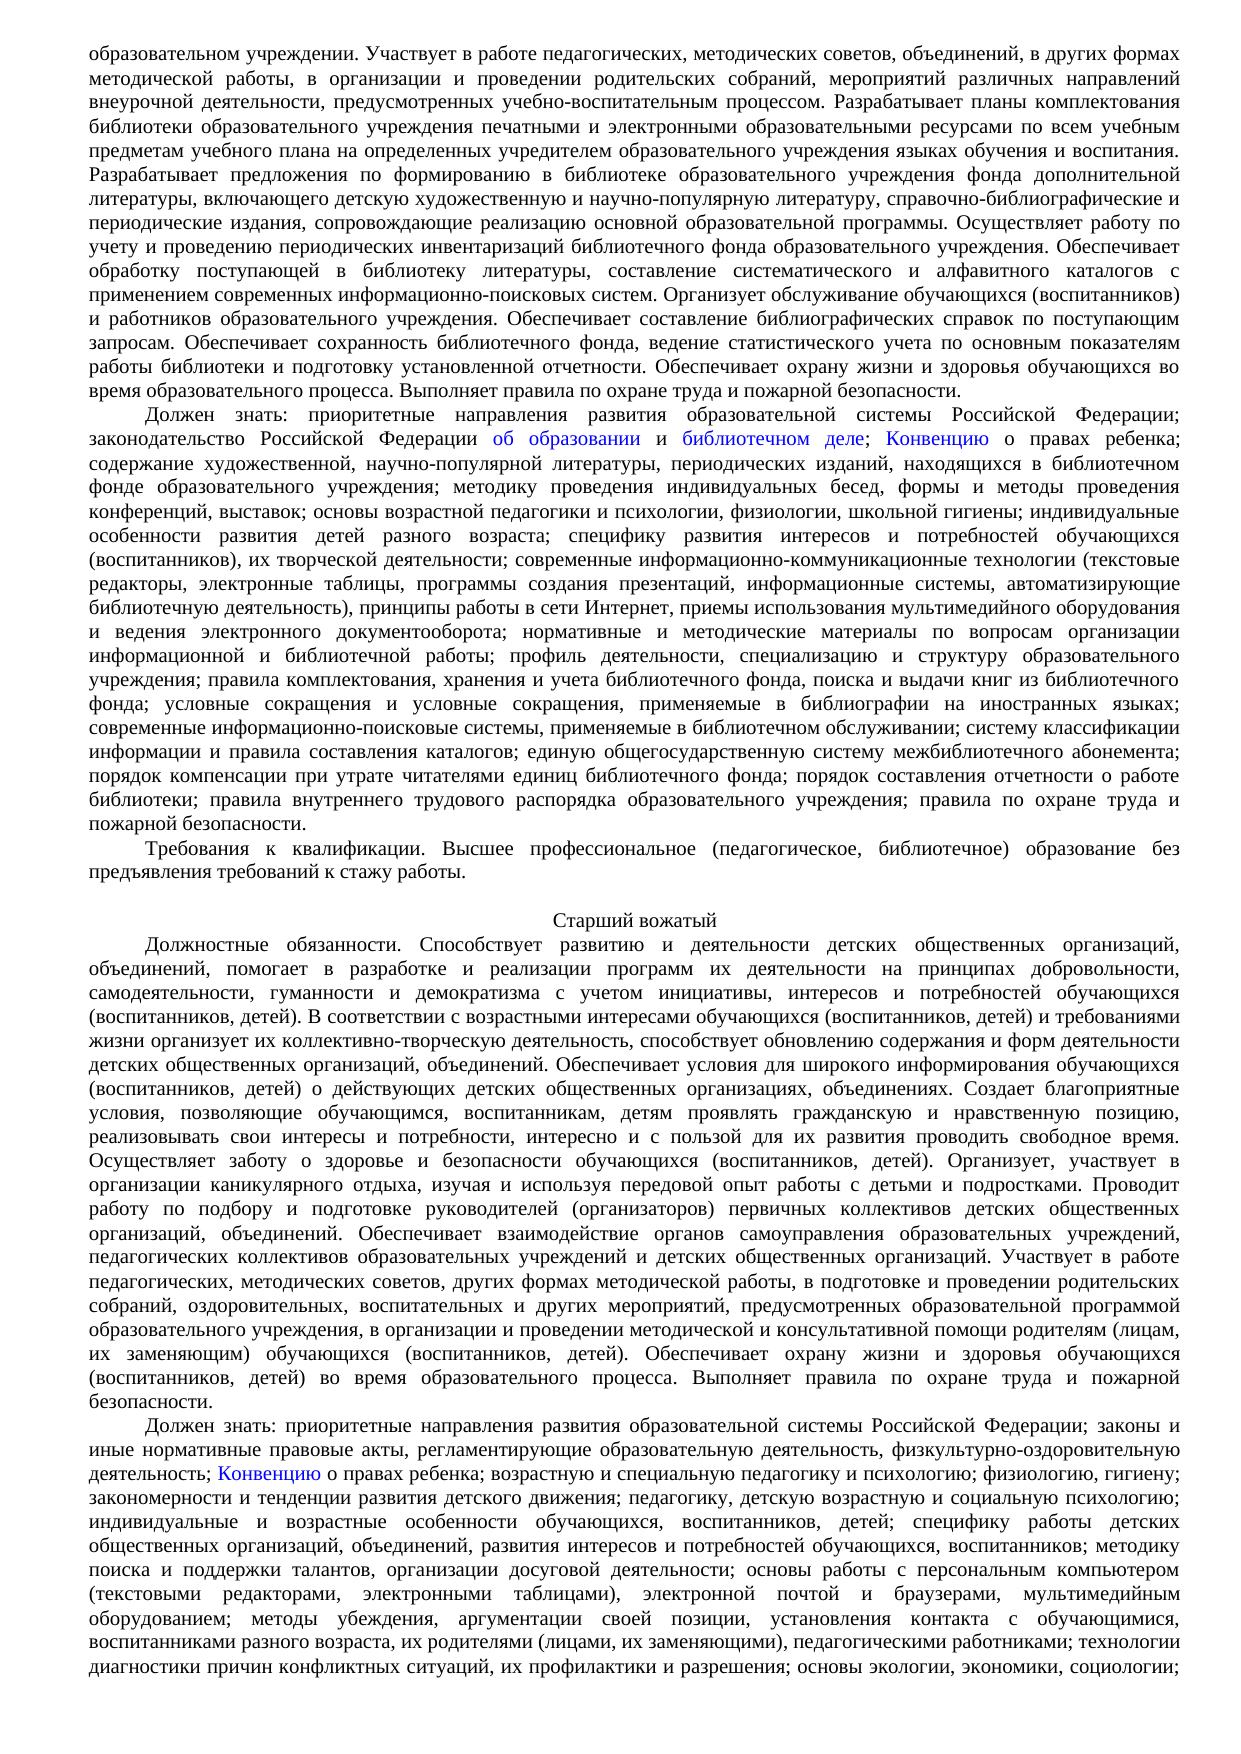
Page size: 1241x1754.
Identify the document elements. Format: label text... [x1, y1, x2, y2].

text Требования к квалификации. Высшее профессиональное (педагогическое, библиотечное) образование без предъявления требований к стажу работы. [89, 835, 1181, 883]
text Должностные обязанности. Способствует развитию и деятельности детских общественных организаций, объединений, помогает в разработке и реализации программ их деятельности на принципах добровольности, самодеятельности, гуманности и демократизма с учетом инициативы, интересов и потребностей обучающихся (воспитанников, детей). В соответствии с возрастными интересами обучающихся (воспитанников, детей) и требованиями жизни организует их коллективно-творческую деятельность, способствует обновлению содержания и форм деятельности детских общественных организаций, объединений. Обеспечивает условия для широкого информирования обучающихся (воспитанников, детей) о действующих детских общественных организациях, объединениях. Создает благоприятные условия, позволяющие обучающимся, воспитанникам, детям проявлять гражданскую и нравственную позицию, реализовывать свои интересы и потребности, интересно и с пользой для их развития проводить свободное время. Осуществляет заботу о здоровье и безопасности обучающихся (воспитанников, детей). Организует, участвует в организации каникулярного отдыха, изучая и используя передовой опыт работы с детьми и подростками. Проводит работу по подбору и подготовке руководителей (организаторов) первичных коллективов детских общественных организаций, объединений. Обеспечивает взаимодействие органов самоуправления образовательных учреждений, педагогических коллективов образовательных учреждений и детских общественных организаций. Участвует в работе педагогических, методических советов, других формах методической работы, в подготовке и проведении родительских собраний, оздоровительных, воспитательных и других мероприятий, предусмотренных образовательной программой образовательного учреждения, в организации и проведении методической и консультативной помощи родителям (лицам, их заменяющим) обучающихся (воспитанников, детей). Обеспечивает охрану жизни и здоровья обучающихся (воспитанников, детей) во время образовательного процесса. Выполняет правила по охране труда и пожарной безопасности. [89, 932, 1181, 1413]
text Старший вожатый [89, 908, 1181, 932]
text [89, 1413, 1181, 1678]
text Должен знать: приоритетные направления развития образовательной системы Российской Федерации; законодательство Российской Федерации об образовании и библиотечном деле; Конвенцию о правах ребенка; содержание художественной, научно-популярной литературы, периодических изданий, находящихся в библиотечном фонде образовательного учреждения; методику проведения индивидуальных бесед, формы и методы проведения конференций, выставок; основы возрастной педагогики и психологии, физиологии, школьной гигиены; индивидуальные особенности развития детей разного возраста; специфику развития интересов и потребностей обучающихся (воспитанников), их творческой деятельности; современные информационно-коммуникационные технологии (текстовые редакторы, электронные таблицы, программы создания презентаций, информационные системы, автоматизирующие библиотечную деятельность), принципы работы в сети Интернет, приемы использования мультимедийного оборудования и ведения электронного документооборота; нормативные и методические материалы по вопросам организации информационной и библиотечной работы; профиль деятельности, специализацию и структуру образовательного учреждения; правила комплектования, хранения и учета библиотечного фонда, поиска и выдачи книг из библиотечного фонда; условные сокращения и условные сокращения, применяемые в библиографии на иностранных языках; современные информационно-поисковые системы, применяемые в библиотечном обслуживании; систему классификации информации и правила составления каталогов; единую общегосударственную систему межбиблиотечного абонемента; порядок компенсации при утрате читателями единиц библиотечного фонда; порядок составления отчетности о работе библиотеки; правила внутреннего трудового распорядка образовательного учреждения; правила по охране труда и пожарной безопасности. [89, 402, 1181, 835]
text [89, 41, 1181, 402]
